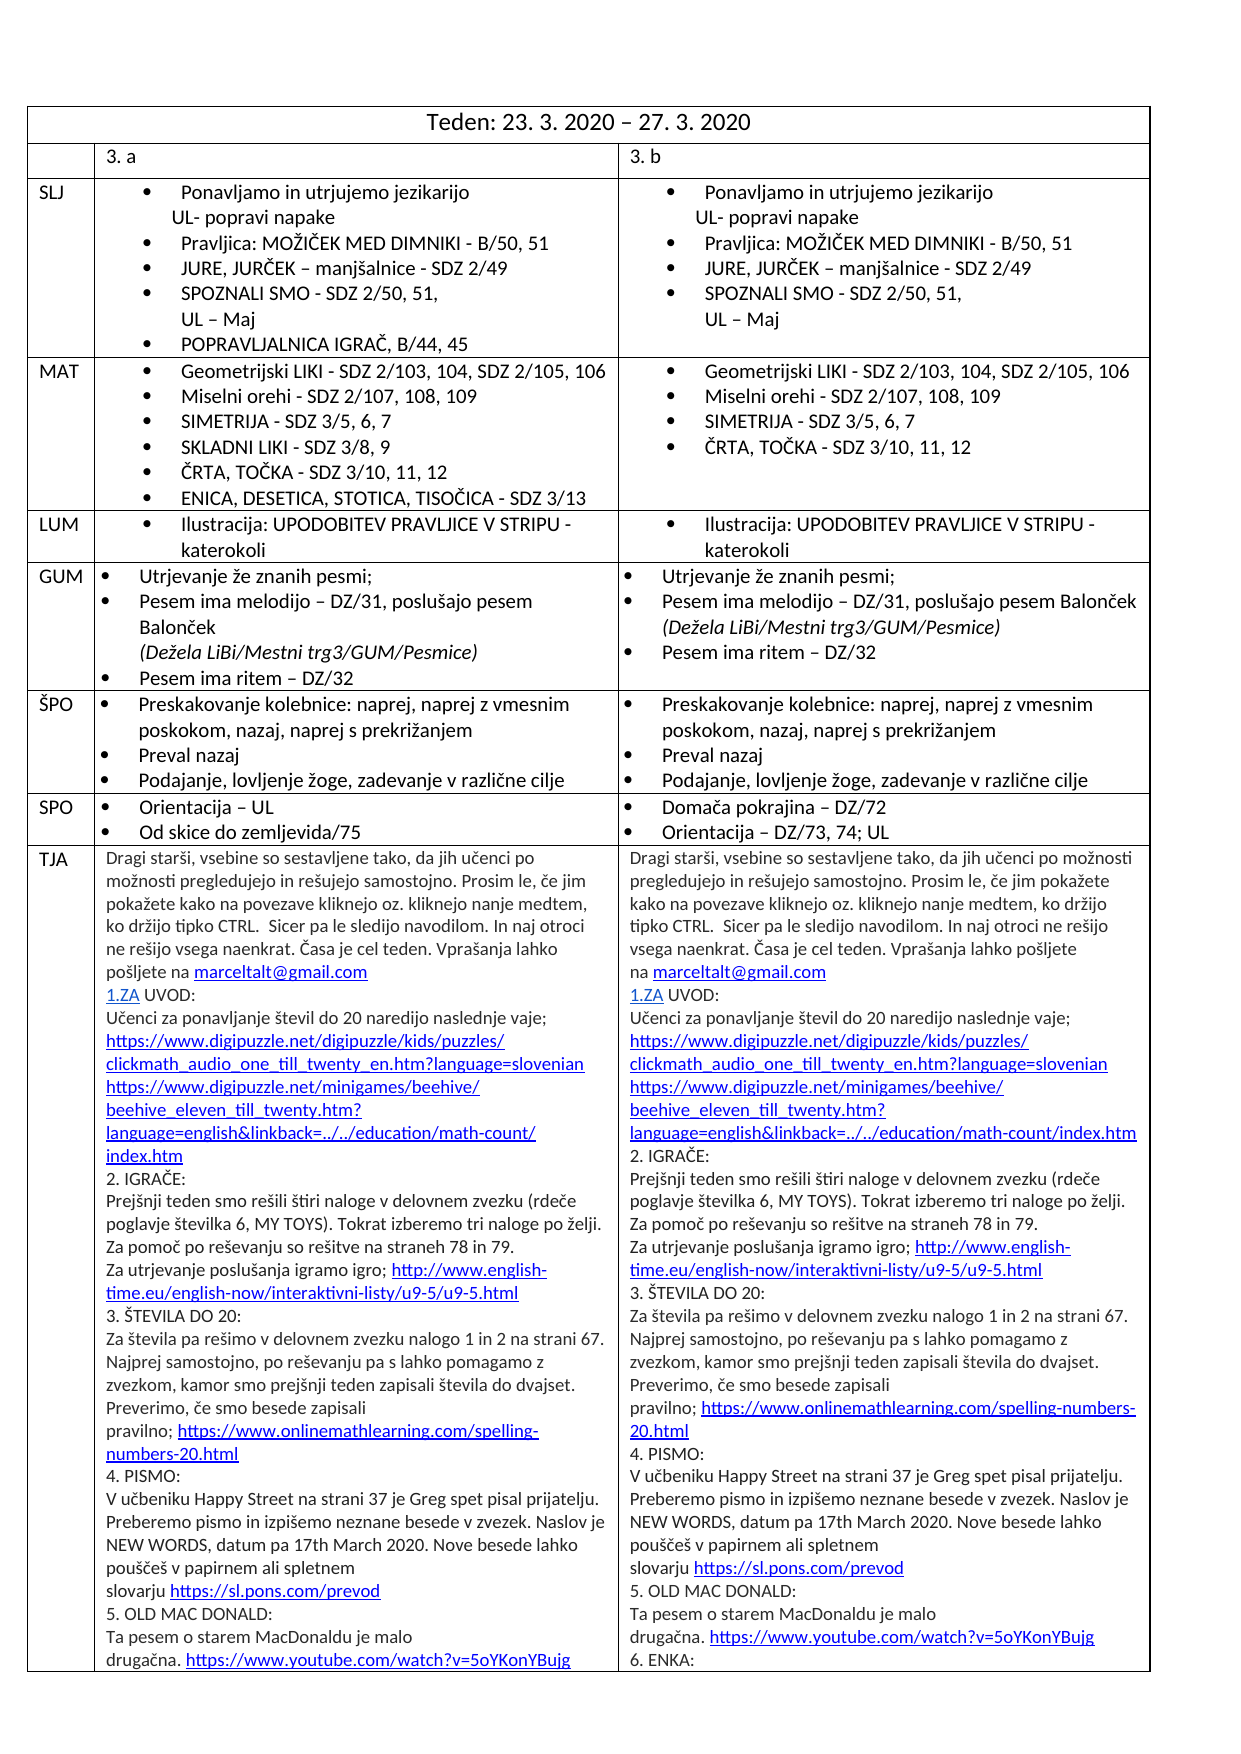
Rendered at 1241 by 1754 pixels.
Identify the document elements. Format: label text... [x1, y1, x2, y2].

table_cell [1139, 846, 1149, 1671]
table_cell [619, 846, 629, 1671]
table_cell Preskakovanje kolebnice: naprej, naprej z vmesnim poskokom, nazaj, naprej s prekrižanjem Preval nazaj Podajanje, lovljenje žoge, zadevanje v različne cilje [619, 691, 1149, 793]
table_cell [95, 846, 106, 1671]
table_cell GUM [28, 563, 94, 690]
table_cell Orientacija – UL Od skice do zemljevida/75 [95, 794, 618, 845]
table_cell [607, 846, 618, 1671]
table_cell Utrjevanje že znanih pesmi; Pesem ima melodijo – DZ/31, poslušajo pesem Balonček (Dežela LiBi/Mestni trg3/GUM/Pesmice) Pesem ima ritem – DZ/32 [619, 563, 1149, 690]
table_cell [28, 144, 94, 178]
table_cell 3. b [619, 144, 1149, 178]
table_cell Geometrijski LIKI - SDZ 2/103, 104, SDZ 2/105, 106 Miselni orehi - SDZ 2/107, 108, 109 SIMETRIJA - SDZ 3/5, 6, 7 SKLADNI LIKI - SDZ 3/8, 9 ČRTA, TOČKA - SDZ 3/10, 11, 12 ENICA, DESETICA, STOTICA, TISOČICA - SDZ 3/13 [95, 358, 618, 510]
table_cell Ponavljamo in utrjujemo jezikarijo UL- popravi napake Pravljica: MOŽIČEK MED DIMNIKI - B/50, 51 JURE, JURČEK – manjšalnice - SDZ 2/49 SPOZNALI SMO - SDZ 2/50, 51, UL – Maj [619, 179, 1149, 357]
table_cell SLJ [28, 179, 94, 357]
table_cell 3. a [95, 144, 618, 178]
table_cell Utrjevanje že znanih pesmi; Pesem ima melodijo – DZ/31, poslušajo pesem Balonček (Dežela LiBi/Mestni trg3/GUM/Pesmice) Pesem ima ritem – DZ/32 [95, 563, 618, 690]
table_cell MAT [28, 358, 94, 510]
table_cell Ilustracija: UPODOBITEV PRAVLJICE V STRIPU - katerokoli [619, 511, 1149, 562]
table_header Teden: 23. 3. 2020 – 27. 3. 2020 [28, 107, 1149, 143]
table_cell LUM [28, 511, 94, 562]
table_cell Ilustracija: UPODOBITEV PRAVLJICE V STRIPU - katerokoli [95, 511, 618, 562]
table_cell SPO [28, 794, 94, 845]
table_cell ŠPO [28, 691, 94, 793]
table_cell Preskakovanje kolebnice: naprej, naprej z vmesnim poskokom, nazaj, naprej s prekrižanjem Preval nazaj Podajanje, lovljenje žoge, zadevanje v različne cilje [95, 691, 618, 793]
table_cell Domača pokrajina – DZ/72 Orientacija – DZ/73, 74; UL [619, 794, 1149, 845]
table_cell Geometrijski LIKI - SDZ 2/103, 104, SDZ 2/105, 106 Miselni orehi - SDZ 2/107, 108, 109 SIMETRIJA - SDZ 3/5, 6, 7 ČRTA, TOČKA - SDZ 3/10, 11, 12 [619, 358, 1149, 510]
table_cell TJA [28, 846, 94, 1671]
table_cell Ponavljamo in utrjujemo jezikarijo UL- popravi napake Pravljica: MOŽIČEK MED DIMNIKI - B/50, 51 JURE, JURČEK – manjšalnice - SDZ 2/49 SPOZNALI SMO - SDZ 2/50, 51, UL – Maj POPRAVLJALNICA IGRAČ, B/44, 45 [95, 179, 618, 357]
